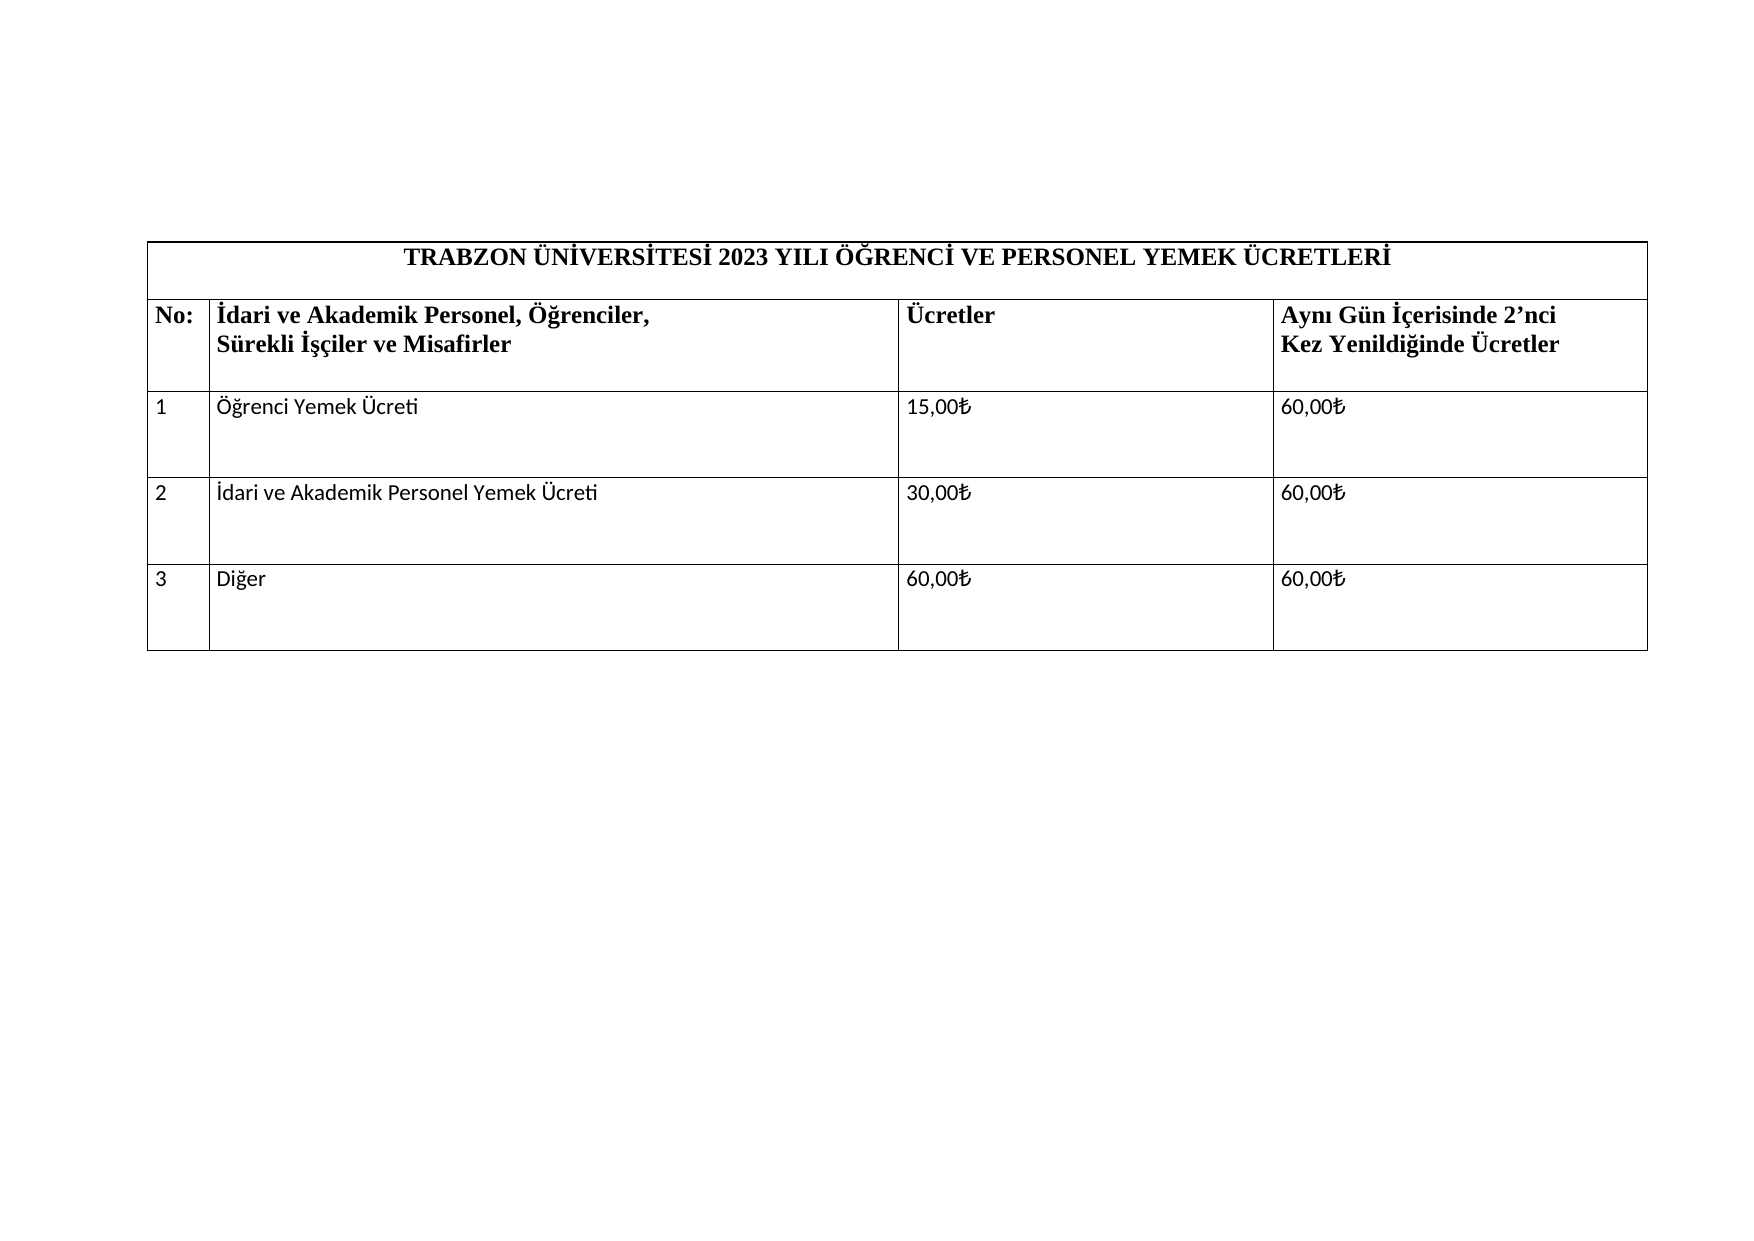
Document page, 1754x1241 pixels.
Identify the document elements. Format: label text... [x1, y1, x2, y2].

table_cell Öğrenci Yemek Ücreti [210, 392, 898, 477]
table_header TRABZON ÜNİVERSİTESİ 2023 YILI ÖĞRENCİ VE PERSONEL YEMEK ÜCRETLERİ [148, 243, 1647, 299]
table_cell 60,00₺ [899, 565, 1273, 650]
table_cell 2 [148, 478, 209, 563]
table_cell 1 [148, 392, 209, 477]
table_cell 60,00₺ [1274, 565, 1647, 650]
table_cell 60,00₺ [1274, 392, 1647, 477]
table_cell İdari ve Akademik Personel Yemek Ücreti [210, 478, 898, 563]
table_cell İdari ve Akademik Personel, Öğrenciler, Sürekli İşçiler ve Misafirler [210, 300, 898, 391]
table_cell No: [148, 300, 209, 391]
table_cell Ücretler [899, 300, 1273, 391]
table_cell Diğer [210, 565, 898, 650]
table_cell 15,00₺ [899, 392, 1273, 477]
table_cell 60,00₺ [1274, 478, 1647, 563]
table_cell 3 [148, 565, 209, 650]
table_cell 30,00₺ [899, 478, 1273, 563]
table_cell Aynı Gün İçerisinde 2’nci Kez Yenildiğinde Ücretler [1274, 300, 1647, 391]
